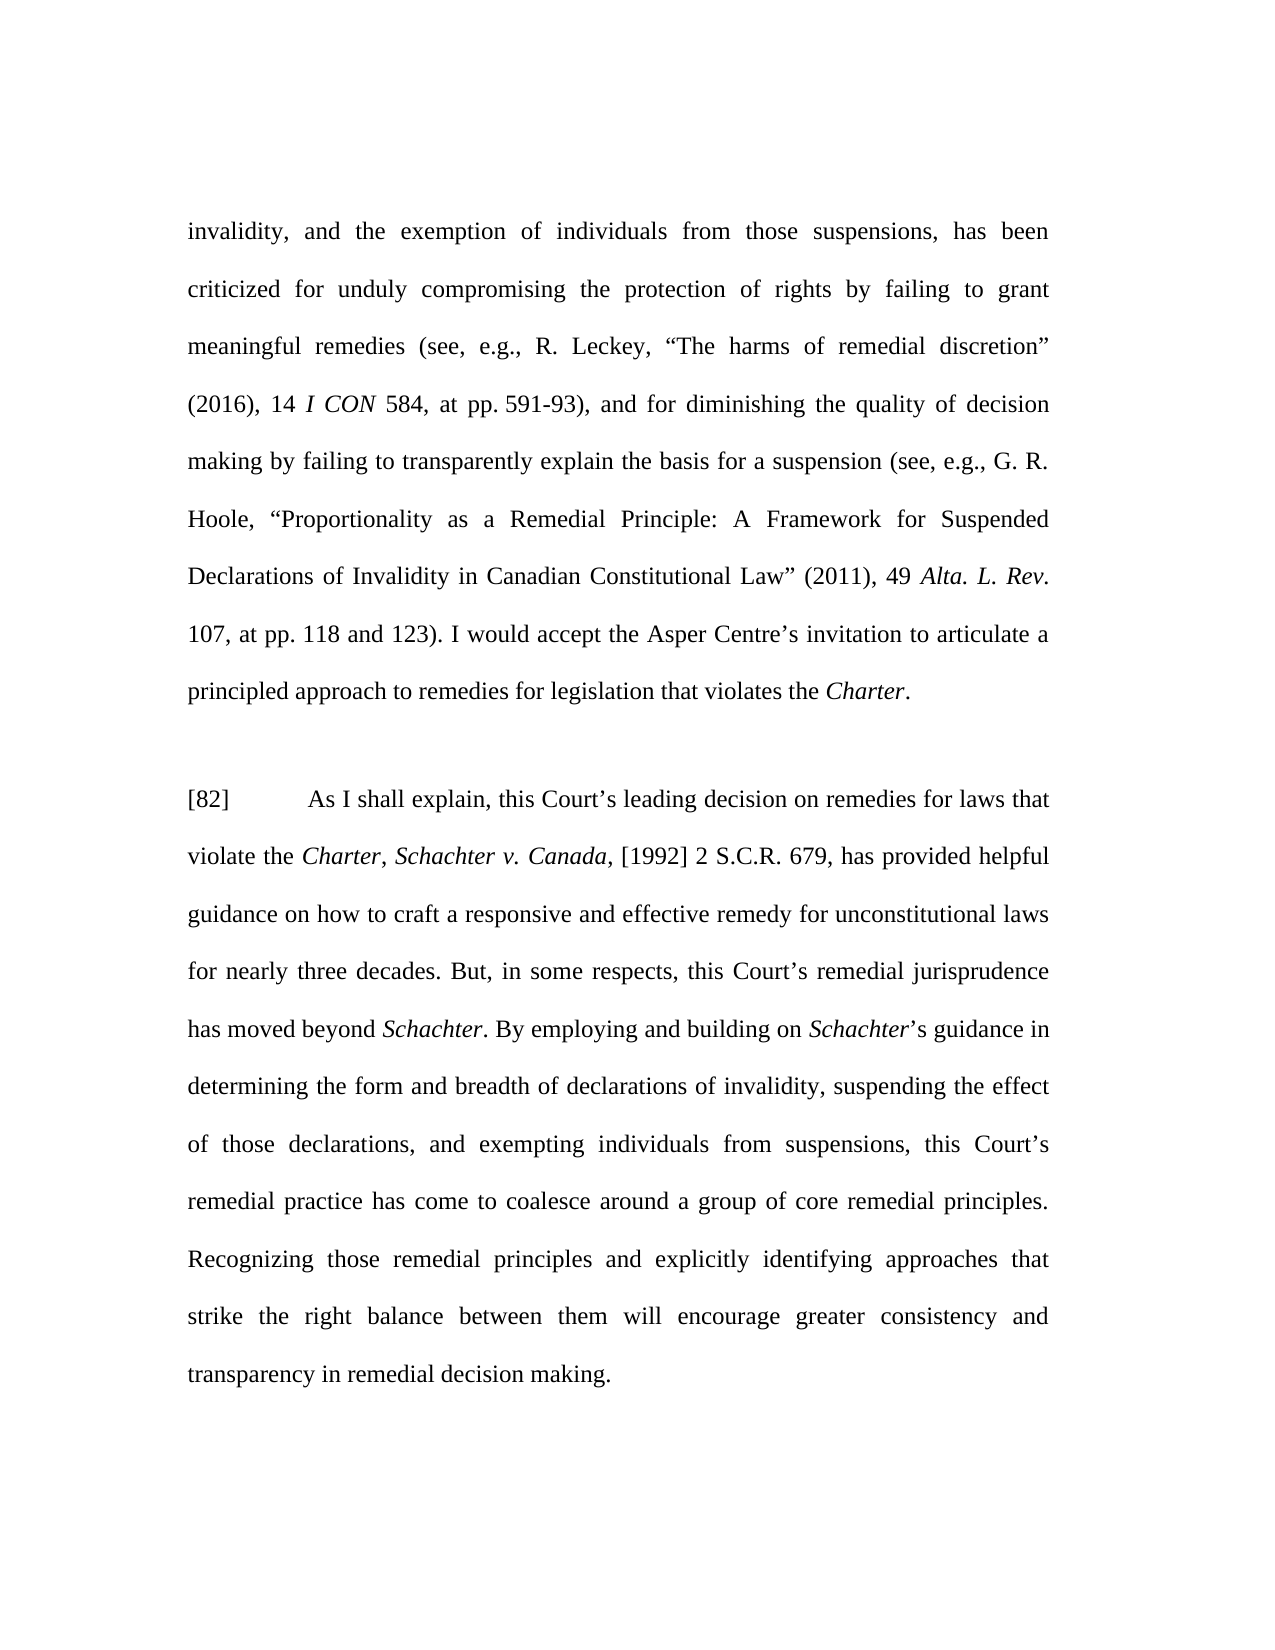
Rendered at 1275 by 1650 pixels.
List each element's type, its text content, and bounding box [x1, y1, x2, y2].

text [187, 216, 1050, 705]
text As I shall explain, this Court’s leading decision on remedies for laws that violate the Charter, Schachter v. Canada, [1992] 2 S.C.R. 679, has provided helpful guidance on how to craft a responsive and effective remedy for unconstitutional laws for nearly three decades. But, in some respects, this Court’s remedial jurisprudence has moved beyond Schachter. By employing and building on Schachter’s guidance in determining the form and breadth of declarations of invalidity, suspending the effect of those declarations, and exempting individuals from suspensions, this Court’s remedial practice has come to coalesce around a group of core remedial principles. Recognizing those remedial principles and explicitly identifying approaches that strike the right balance between them will encourage greater consistency and transparency in remedial decision making. [187, 784, 1050, 1388]
